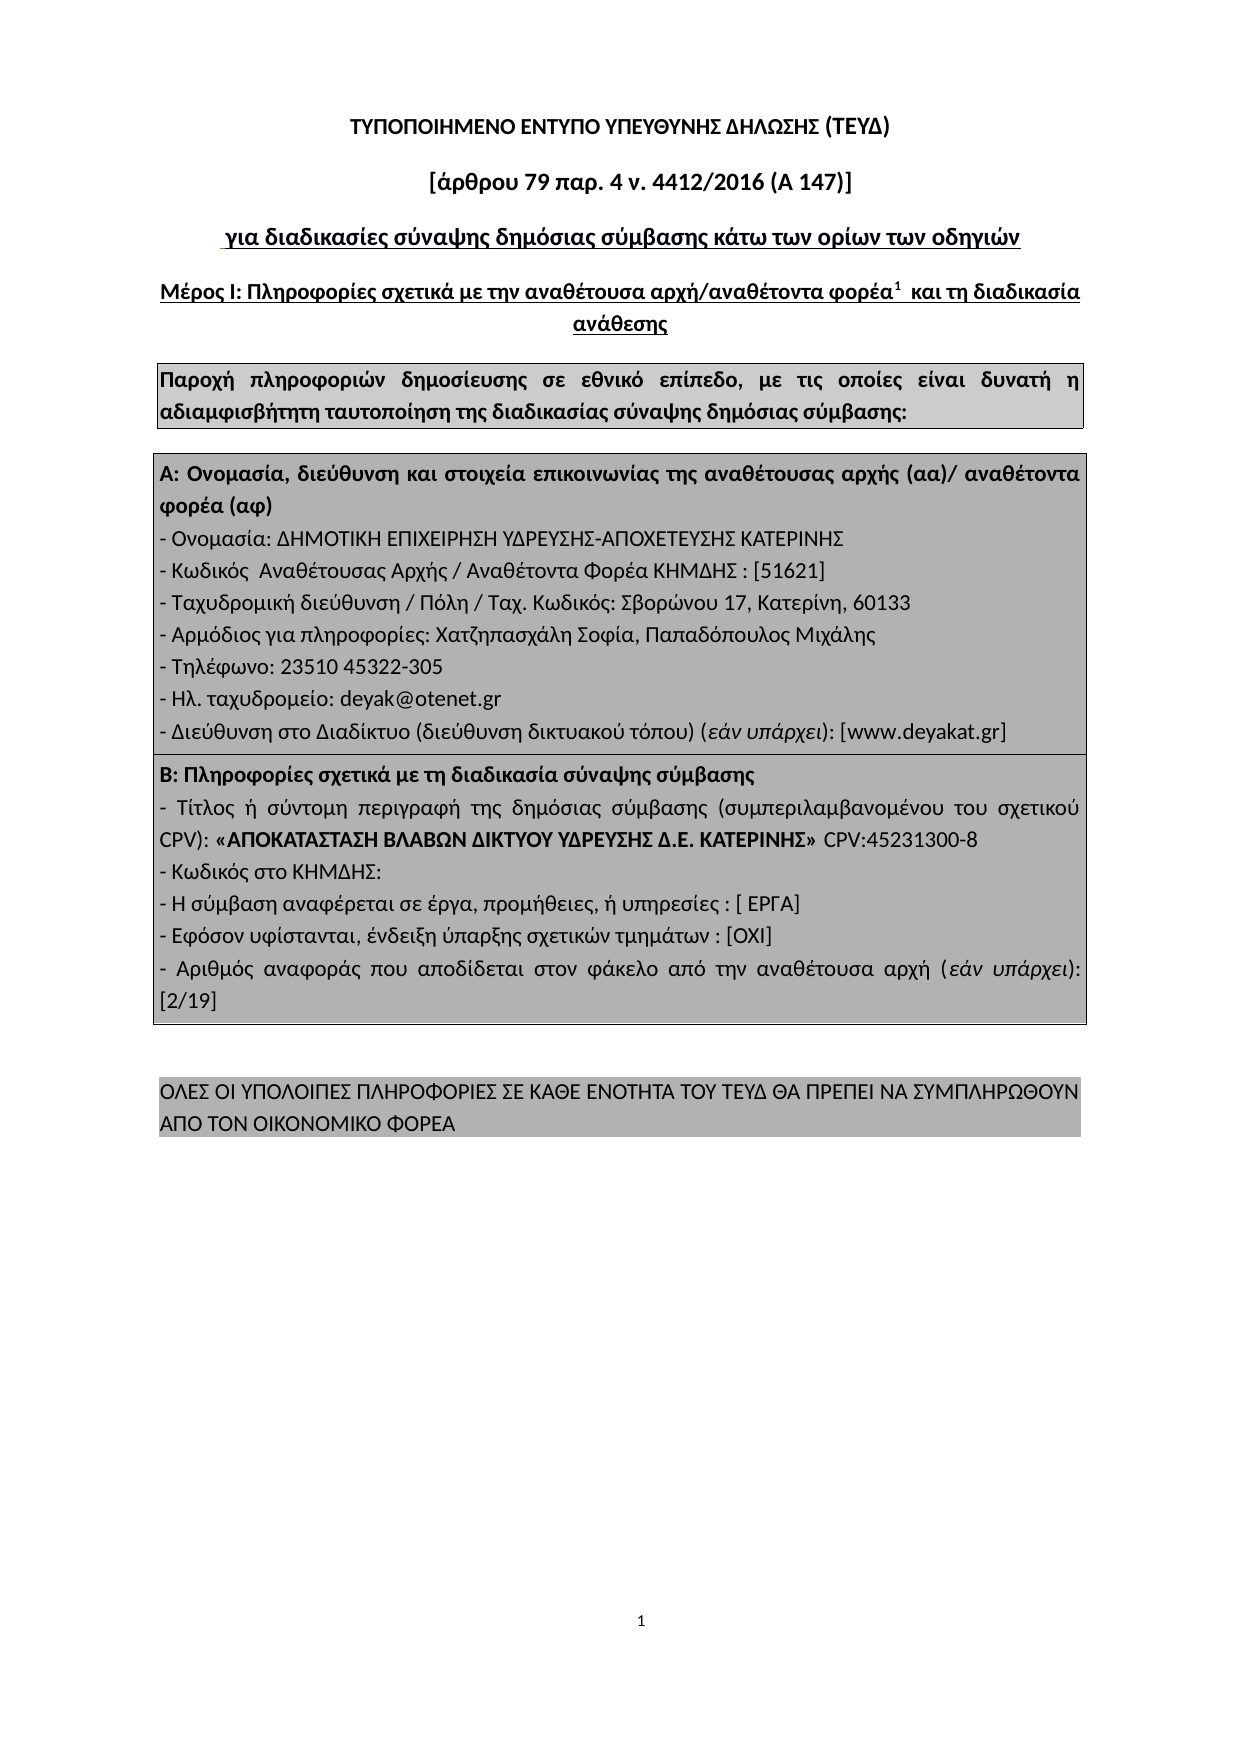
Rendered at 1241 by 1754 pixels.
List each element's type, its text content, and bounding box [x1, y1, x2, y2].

text Μέρος Ι: Πληροφορίες σχετικά με την αναθέτουσα αρχή/αναθέτοντα φορέα και τη διαδικασία ανάθεσης [159, 277, 1081, 338]
text [άρθρου 79 παρ. 4 ν. 4412/2016 (Α 147)] [159, 166, 1081, 196]
text ΤΥΠΟΠΟΙΗΜΕΝΟ ΕΝΤΥΠΟ ΥΠΕΥΘΥΝΗΣ ΔΗΛΩΣΗΣ (TEΥΔ) [159, 110, 1081, 140]
text Παροχή πληροφοριών δημοσίευσης σε εθνικό επίπεδο, με τις οποίες είναι δυνατή η αδιαμφισβήτητη ταυτοποίηση της διαδικασίας σύναψης δημόσιας σύμβασης: [158, 364, 1083, 428]
text ΟΛΕΣ ΟΙ ΥΠΟΛΟΙΠΕΣ ΠΛΗΡΟΦΟΡΙΕΣ ΣΕ ΚΑΘΕ ΕΝΟΤΗΤΑ ΤΟΥ ΤΕΥΔ ΘΑ ΠΡΕΠΕΙ ΝΑ ΣΥΜΠΛΗΡΩΘΟΥΝ ΑΠΟ ΤΟΝ ΟΙΚΟΝΟΜΙΚΟ ΦΟΡΕΑ [159, 1077, 1081, 1137]
table_header Α: Ονομασία, διεύθυνση και στοιχεία επικοινωνίας της αναθέτουσας αρχής (αα)/ αναθέτοντα φορέα (αφ) - Ονομασία: ΔΗΜΟΤΙΚΗ ΕΠΙΧΕΙΡΗΣΗ ΥΔΡΕΥΣΗΣ-ΑΠΟΧΕΤΕΥΣΗΣ ΚΑΤΕΡΙΝΗΣ - Κωδικός Αναθέτουσας Αρχής / Αναθέτοντα Φορέα ΚΗΜΔΗΣ : [51621] - Ταχυδρομική διεύθυνση / Πόλη / Ταχ. Κωδικός: Σβορώνου 17, Κατερίνη, 60133 - Αρμόδιος για πληροφορίες: Χατζηπασχάλη Σοφία, Παπαδόπουλος Μιχάλης - Τηλέφωνο: 23510 45322-305 - Ηλ. ταχυδρομείο: deyak@otenet.gr - Διεύθυνση στο Διαδίκτυο (διεύθυνση δικτυακού τόπου) (εάν υπάρχει): [www.deyakat.gr] [154, 454, 1086, 754]
table_cell Β: Πληροφορίες σχετικά με τη διαδικασία σύναψης σύμβασης - Τίτλος ή σύντομη περιγραφή της δημόσιας σύμβασης (συμπεριλαμβανομένου του σχετικού CPV): «ΑΠΟΚΑΤΑΣΤΑΣΗ ΒΛΑΒΩΝ ΔΙΚΤΥΟΥ ΥΔΡΕΥΣΗΣ Δ.Ε. ΚΑΤΕΡΙΝΗΣ» CPV:45231300-8 - Κωδικός στο ΚΗΜΔΗΣ: - Η σύμβαση αναφέρεται σε έργα, προμήθειες, ή υπηρεσίες : [ ΕΡΓΑ] - Εφόσον υφίστανται, ένδειξη ύπαρξης σχετικών τμημάτων : [ΟΧΙ] - Αριθμός αναφοράς που αποδίδεται στον φάκελο από την αναθέτουσα αρχή (εάν υπάρχει): [2/19] [154, 755, 1086, 1023]
text για διαδικασίες σύναψης δημόσιας σύμβασης κάτω των ορίων των οδηγιών [159, 222, 1081, 252]
